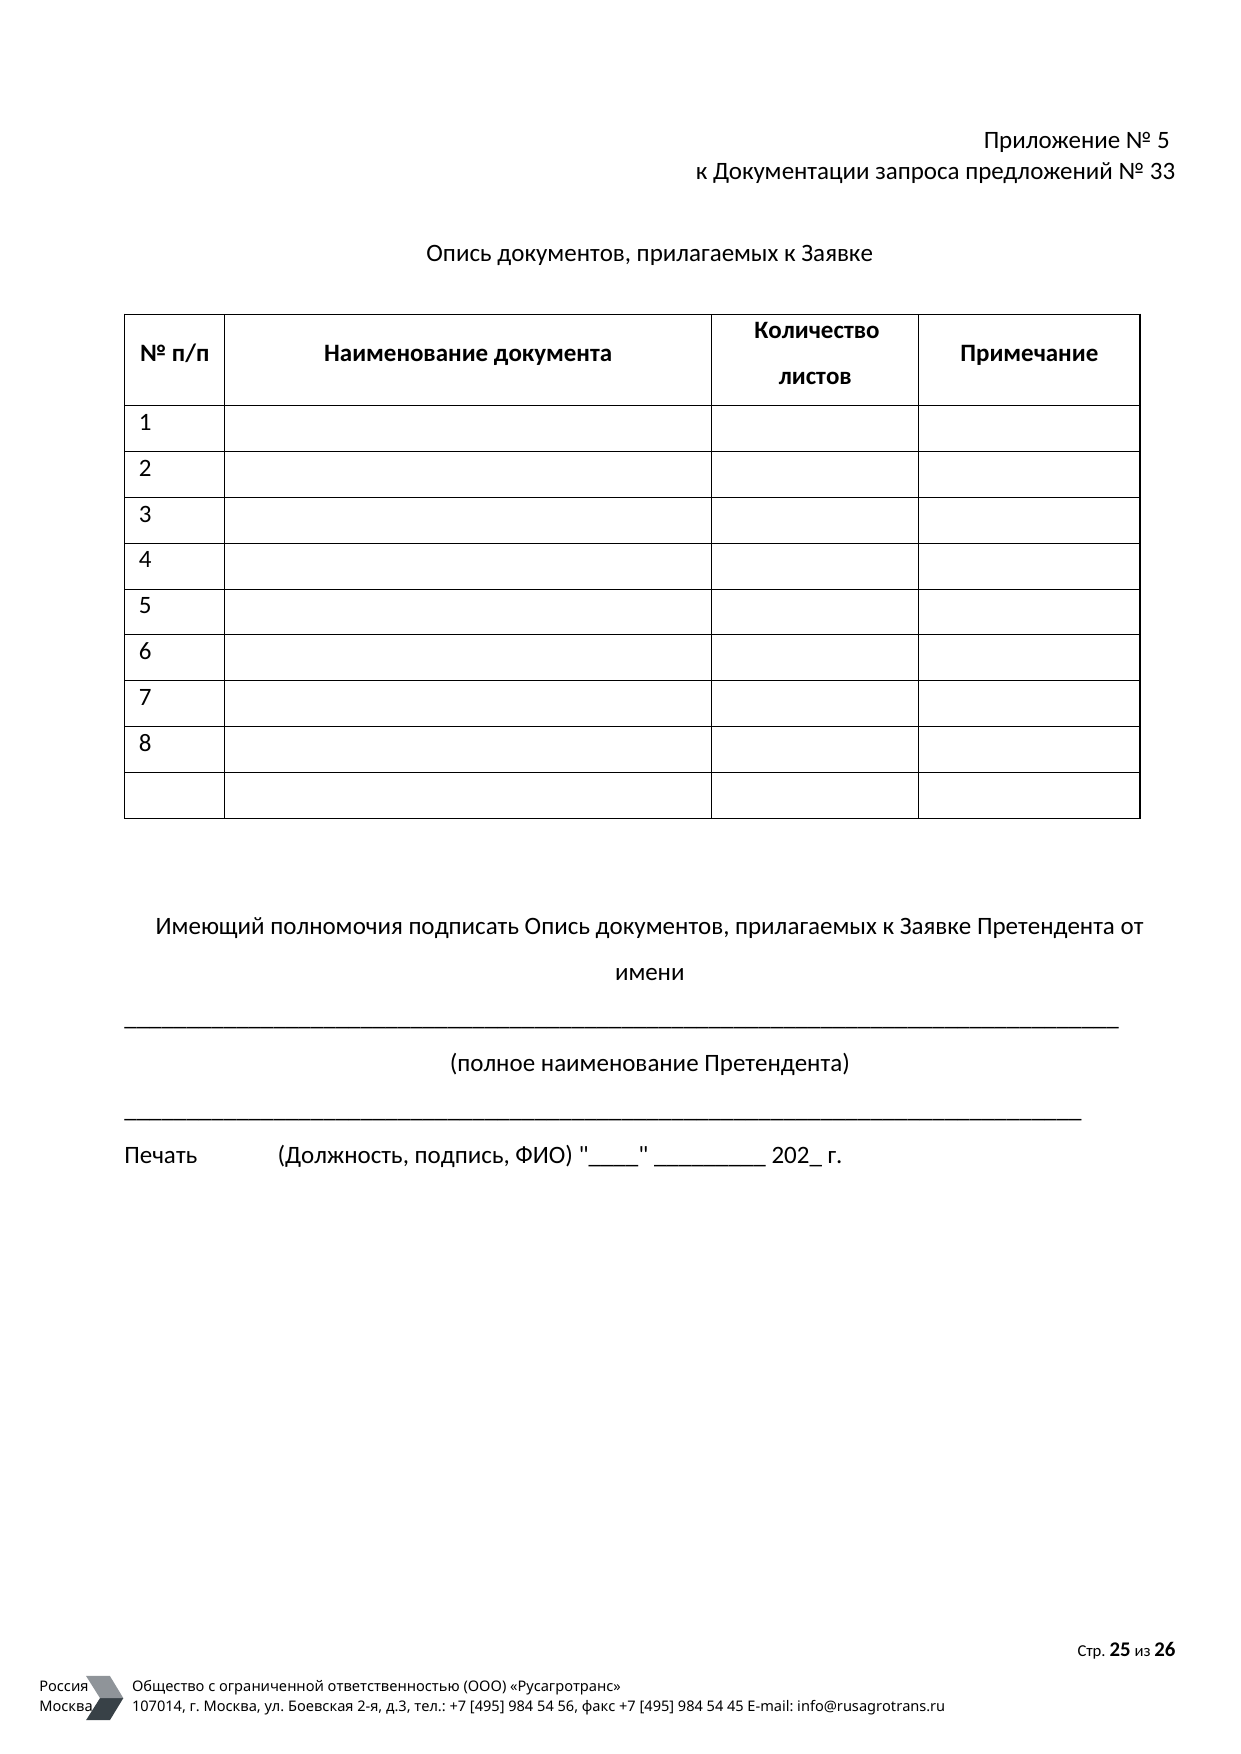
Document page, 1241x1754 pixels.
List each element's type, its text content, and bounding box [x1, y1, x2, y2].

table_cell 5 [125, 590, 224, 634]
table_cell [712, 544, 918, 588]
text ________________________________________________________________________________ [124, 1002, 1175, 1032]
table_cell [225, 498, 711, 543]
table_cell [225, 773, 711, 818]
table_cell [225, 406, 711, 451]
table_cell [125, 773, 224, 818]
text Опись документов, прилагаемых к Заявке [124, 237, 1175, 268]
table_cell [919, 635, 1139, 680]
table_cell 3 [125, 498, 224, 543]
text (полное наименование Претендента) [124, 1047, 1175, 1078]
table_cell [225, 727, 711, 772]
table_header № п/п [125, 315, 224, 405]
table_cell [225, 544, 711, 588]
table_cell [225, 590, 711, 634]
table_cell 4 [125, 544, 224, 588]
text Печать (Должность, подпись, ФИО) "____" _________ 202_ г. [124, 1139, 1175, 1169]
table_header Количество листов [712, 315, 918, 405]
subtitle Приложение № 5 к Документации запроса предложений № 33 [124, 124, 1175, 185]
table_header Примечание [919, 315, 1139, 405]
table_header Наименование документа [225, 315, 711, 405]
table_cell [919, 498, 1139, 543]
table_cell [712, 773, 918, 818]
table_cell [919, 406, 1139, 451]
table_cell [225, 452, 711, 497]
table_cell 1 [125, 406, 224, 451]
table_cell [225, 635, 711, 680]
table_cell [919, 452, 1139, 497]
table_cell [712, 635, 918, 680]
table_cell [225, 681, 711, 726]
table_cell 2 [125, 452, 224, 497]
table_cell [919, 590, 1139, 634]
table_cell [712, 452, 918, 497]
table_cell [712, 406, 918, 451]
table_cell 7 [125, 681, 224, 726]
table_cell [712, 498, 918, 543]
table_cell [919, 544, 1139, 588]
table_cell [712, 590, 918, 634]
table_cell [919, 727, 1139, 772]
text _____________________________________________________________________________ [124, 1093, 1175, 1123]
table_cell 8 [125, 727, 224, 772]
table_cell 6 [125, 635, 224, 680]
table_cell [712, 681, 918, 726]
table_cell [919, 681, 1139, 726]
table_cell [712, 727, 918, 772]
text Имеющий полномочия подписать Опись документов, прилагаемых к Заявке Претендента от имени [124, 910, 1175, 986]
table_cell [919, 773, 1139, 818]
